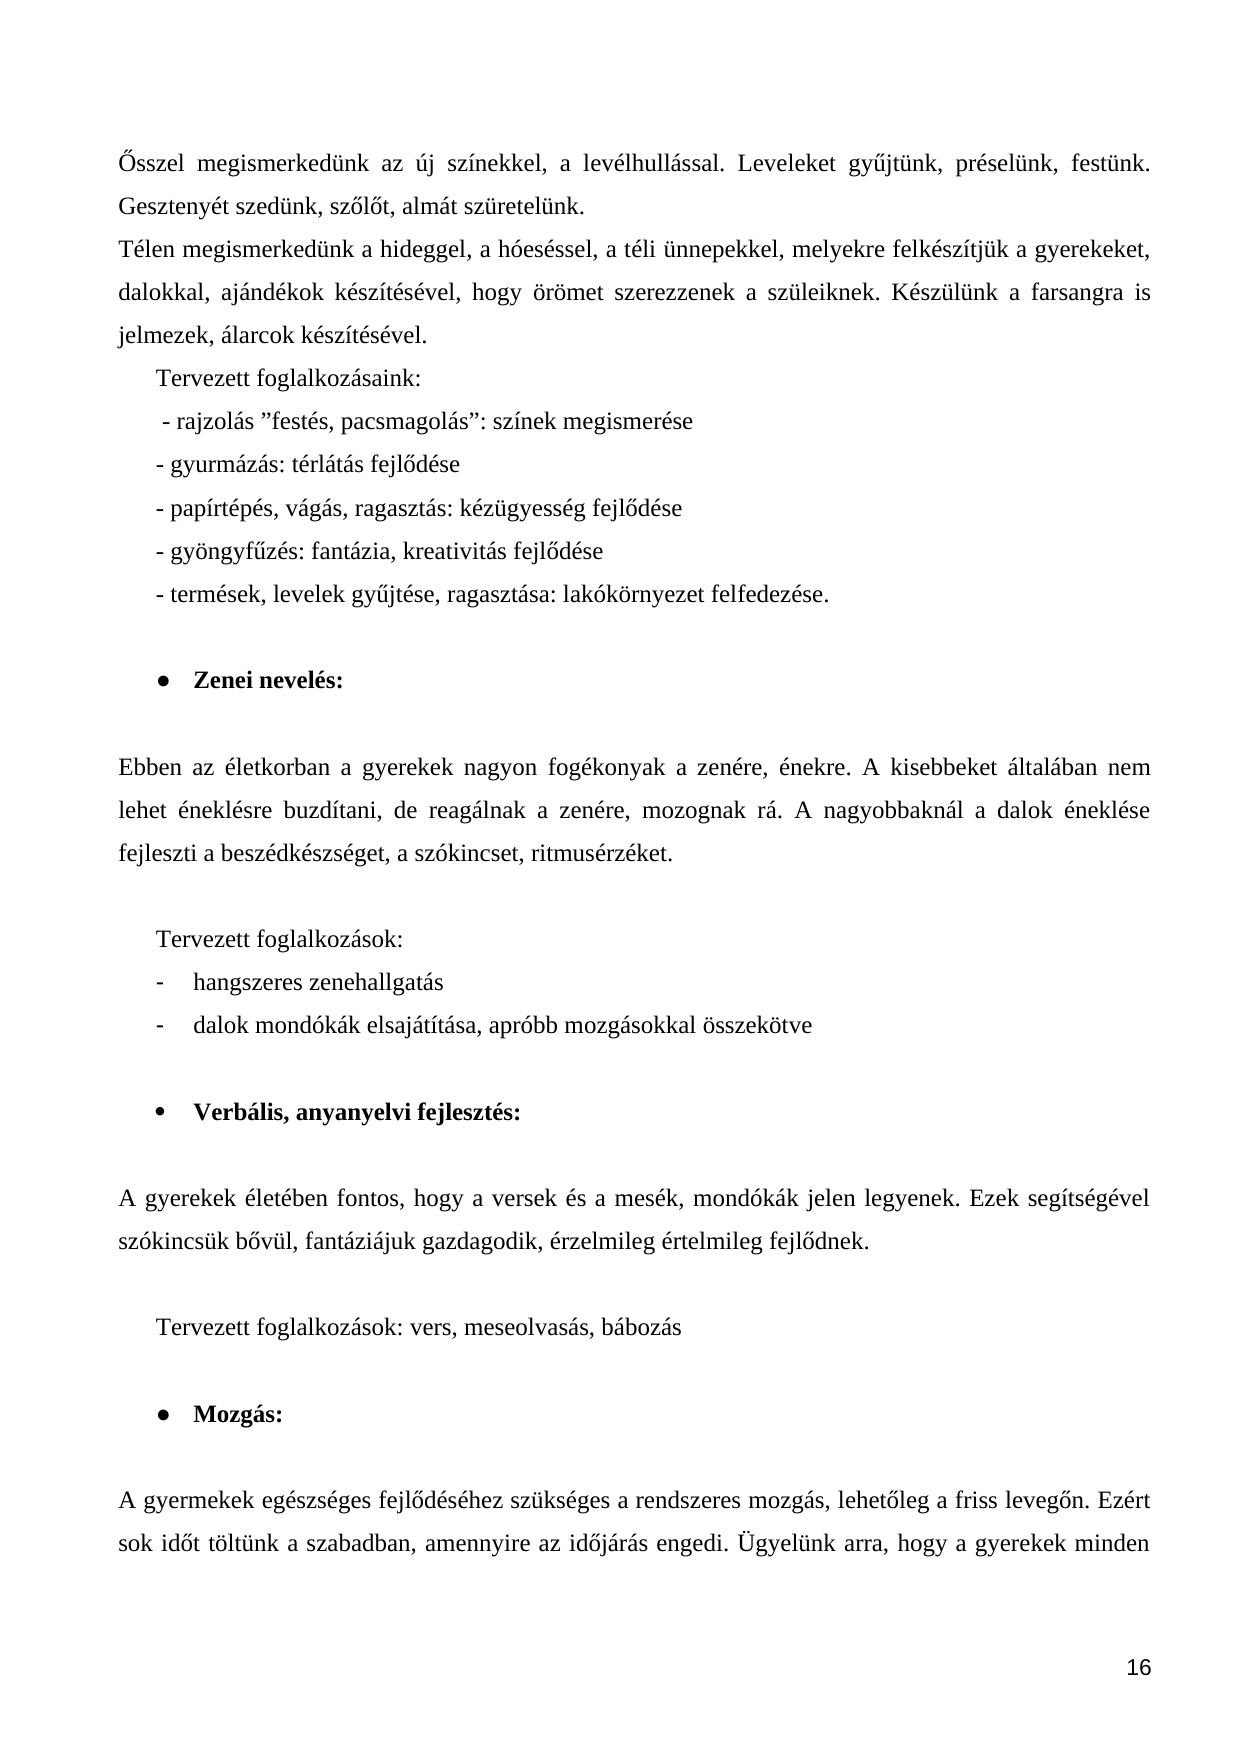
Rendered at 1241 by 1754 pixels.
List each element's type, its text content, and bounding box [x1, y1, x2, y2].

text - termések, levelek gyűjtése, ragasztása: lakókörnyezet felfedezése. [156, 579, 1152, 608]
text - gyurmázás: térlátás fejlődése [156, 449, 1152, 478]
text Ősszel megismerkedünk az új színekkel, a levélhullással. Leveleket gyűjtünk, préselünk, festünk. Gesztenyét szedünk, szőlőt, almát szüretelünk. [118, 148, 1152, 219]
text Tervezett foglalkozásaink: [156, 363, 1152, 392]
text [118, 1485, 1152, 1557]
list Mozgás: [156, 1399, 1152, 1427]
list dalok mondókák elsajátítása, apróbb mozgásokkal összekötve [156, 1010, 1152, 1039]
text - rajzolás ”festés, pacsmagolás”: színek megismerése [118, 406, 1152, 435]
list Zenei nevelés: [156, 665, 1152, 694]
list hangszeres zenehallgatás [156, 967, 1152, 996]
list Verbális, anyanyelvi fejlesztés: [156, 1097, 1152, 1126]
text - papírtépés, vágás, ragasztás: kézügyesség fejlődése [156, 493, 1152, 521]
text Tervezett foglalkozások: vers, meseolvasás, bábozás [156, 1312, 1152, 1341]
text Ebben az életkorban a gyerekek nagyon fogékonyak a zenére, énekre. A kisebbeket általában nem lehet éneklésre buzdítani, de reagálnak a zenére, mozognak rá. A nagyobbaknál a dalok éneklése fejleszti a beszédkészséget, a szókincset, ritmusérzéket. [118, 752, 1152, 867]
text Télen megismerkedünk a hideggel, a hóeséssel, a téli ünnepekkel, melyekre felkészítjük a gyerekeket, dalokkal, ajándékok készítésével, hogy örömet szerezzenek a szüleiknek. Készülünk a farsangra is jelmezek, álarcok készítésével. [118, 234, 1152, 349]
text A gyerekek életében fontos, hogy a versek és a mesék, mondókák jelen legyenek. Ezek segítségével szókincsük bővül, fantáziájuk gazdagodik, érzelmileg értelmileg fejlődnek. [118, 1183, 1152, 1255]
text - gyöngyfűzés: fantázia, kreativitás fejlődése [156, 536, 1152, 564]
text Tervezett foglalkozások: [156, 924, 1152, 953]
